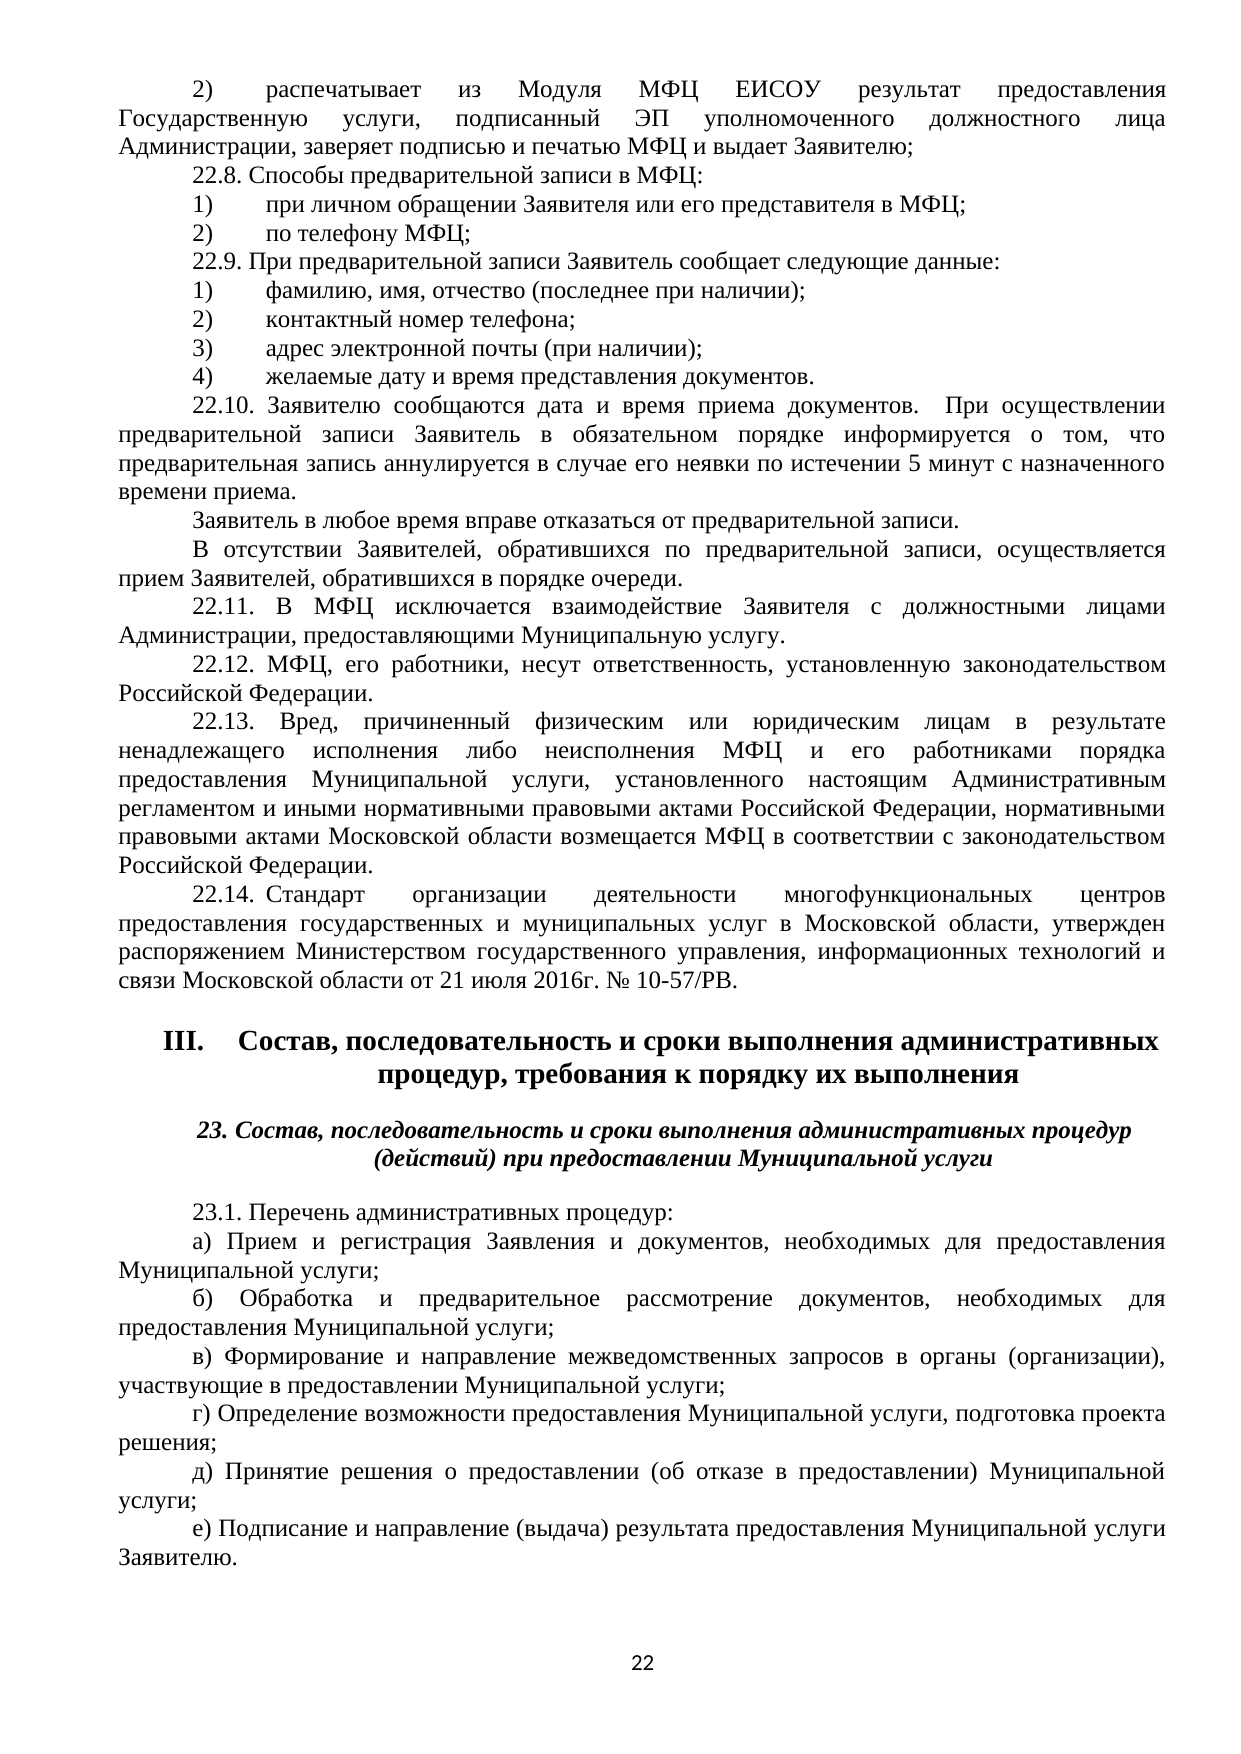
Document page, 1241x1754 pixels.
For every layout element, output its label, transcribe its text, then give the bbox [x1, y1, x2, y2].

list 23.1. Перечень административных процедур: [118, 1197, 1167, 1226]
list 22.9. При предварительной записи Заявитель сообщает следующие данные: [118, 246, 1167, 275]
list а) Прием и регистрация Заявления и документов, необходимых для предоставления Муниципальной услуги; [118, 1226, 1167, 1283]
text 22.14. Стандарт организации деятельности многофункциональных центров предоставления государственных и муниципальных услуг в Московской области, утвержден распоряжением Министерством государственного управления, информационных технологий и связи Московской области от 21 июля 2016г. № 10-57/РВ. [118, 879, 1167, 994]
list в) Формирование и направление межведомственных запросов в органы (организации), участвующие в предоставлении Муниципальной услуги; [118, 1341, 1167, 1398]
text Состав, последовательность и сроки выполнения административных процедур, требования к порядку их выполнения [156, 1023, 1167, 1090]
list б) Обработка и предварительное рассмотрение документов, необходимых для предоставления Муниципальной услуги; [118, 1283, 1167, 1341]
list контактный номер телефона; [118, 304, 1167, 333]
list В отсутствии Заявителей, обратившихся по предварительной записи, осуществляется прием Заявителей, обратившихся в порядке очереди. [118, 534, 1167, 591]
text Состав, последовательность и сроки выполнения административных процедур (действий) при предоставлении Муниципальной услуги [162, 1115, 1167, 1172]
list г) Определение возможности предоставления Муниципальной услуги, подготовка проекта решения; [118, 1398, 1167, 1456]
list 22.12. МФЦ, его работники, несут ответственность, установленную законодательством Российской Федерации. [118, 649, 1167, 706]
list желаемые дату и время представления документов. [118, 361, 1167, 390]
list фамилию, имя, отчество (последнее при наличии); [118, 275, 1167, 304]
list 22.8. Способы предварительной записи в МФЦ: [118, 160, 1167, 189]
list при личном обращении Заявителя или его представителя в МФЦ; [118, 189, 1167, 218]
list адрес электронной почты (при наличии); [118, 333, 1167, 361]
list по телефону МФЦ; [118, 218, 1167, 246]
list 22.11. В МФЦ исключается взаимодействие Заявителя с должностными лицами Администрации, предоставляющими Муниципальную услугу. [118, 591, 1167, 649]
list д) Принятие решения о предоставлении (об отказе в предоставлении) Муниципальной услуги; [118, 1456, 1167, 1513]
list 22.13. Вред, причиненный физическим или юридическим лицам в результате ненадлежащего исполнения либо неисполнения МФЦ и его работниками порядка предоставления Муниципальной услуги, установленного настоящим Административным регламентом и иными нормативными правовыми актами Российской Федерации, нормативными правовыми актами Московской области возмещается МФЦ в соответствии с законодательством Российской Федерации. [118, 706, 1167, 879]
list Заявитель в любое время вправе отказаться от предварительной записи. [118, 505, 1167, 534]
list 2) распечатывает из Модуля МФЦ ЕИСОУ результат предоставления Государственную услуги, подписанный ЭП уполномоченного должностного лица Администрации, заверяет подписью и печатью МФЦ и выдает Заявителю; [118, 74, 1167, 160]
list е) Подписание и направление (выдача) результата предоставления Муниципальной услуги Заявителю. [118, 1513, 1167, 1571]
list 22.10. Заявителю сообщаются дата и время приема документов. При осуществлении предварительной записи Заявитель в обязательном порядке информируется о том, что предварительная запись аннулируется в случае его неявки по истечении 5 минут с назначенного времени приема. [118, 390, 1167, 505]
